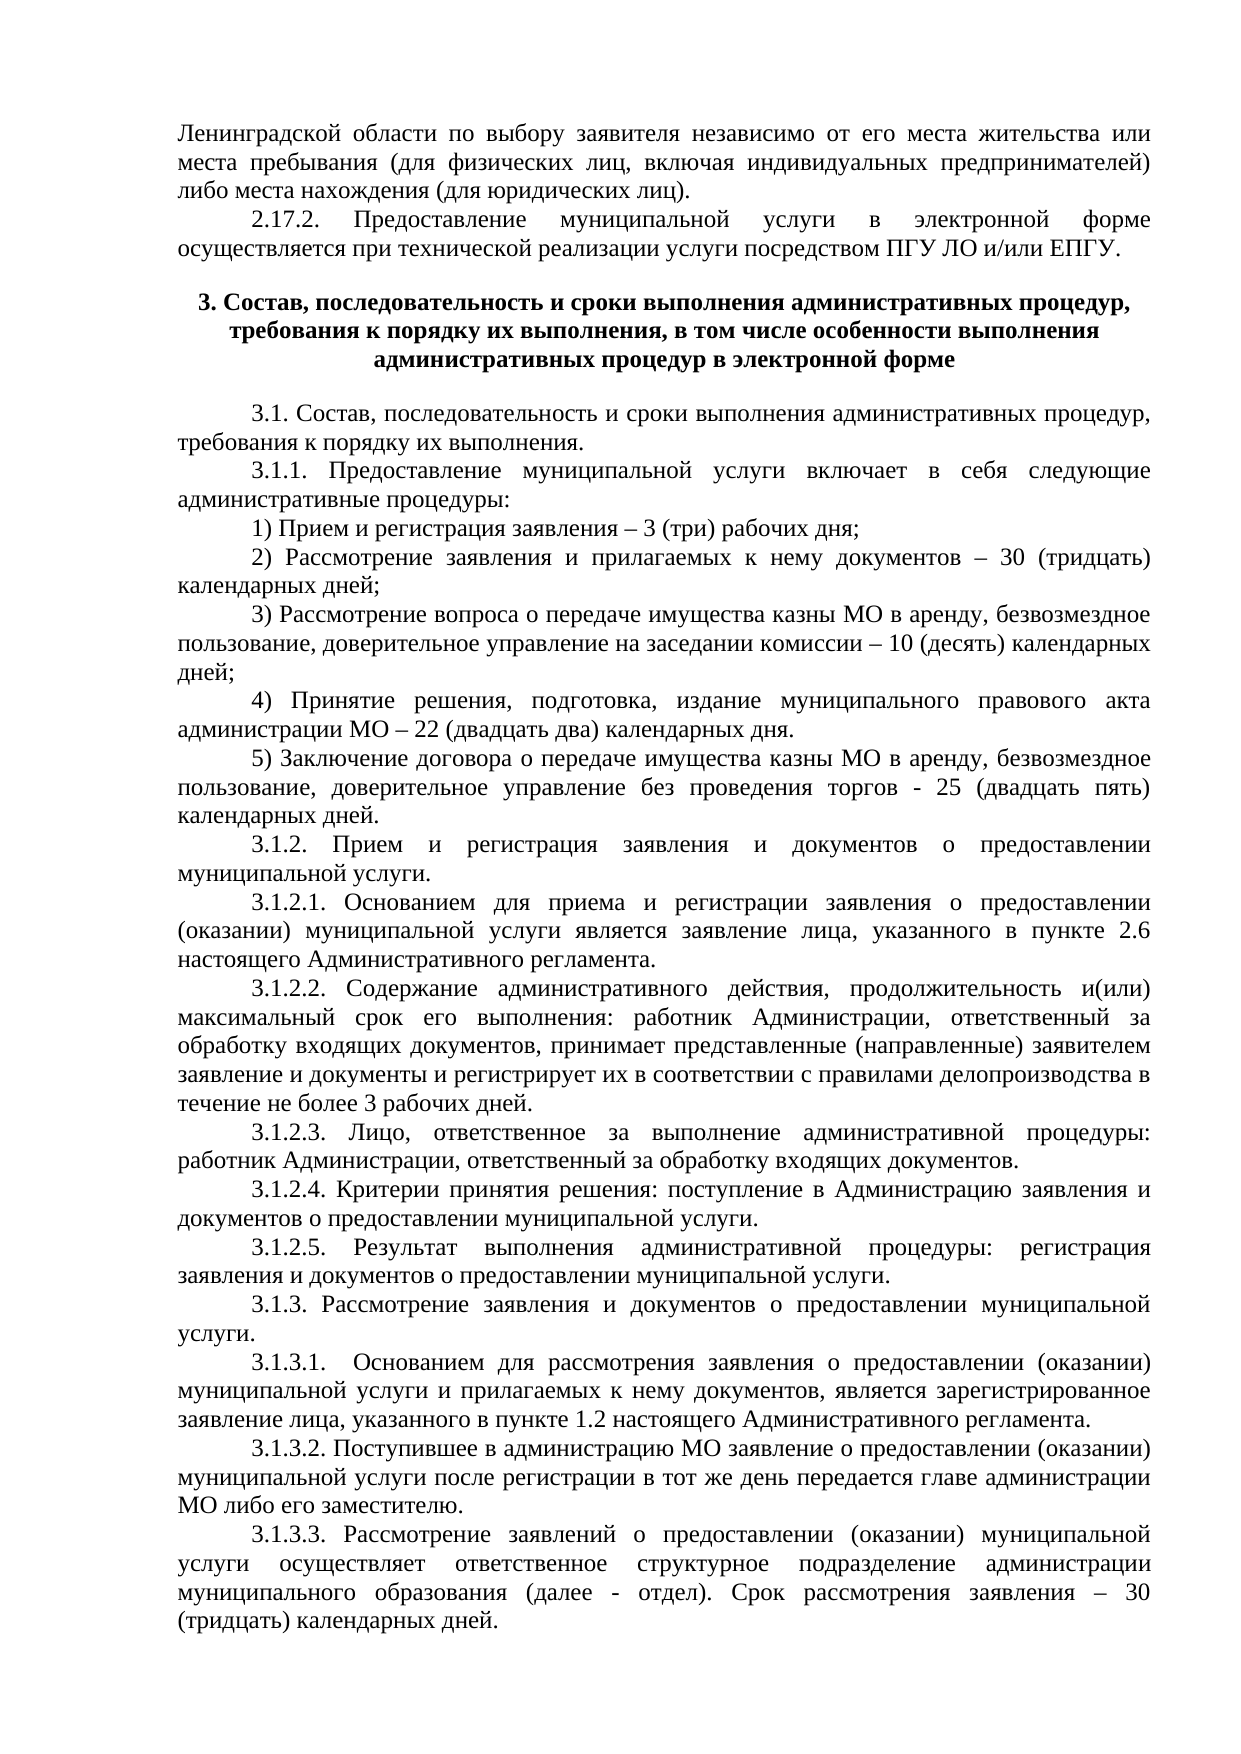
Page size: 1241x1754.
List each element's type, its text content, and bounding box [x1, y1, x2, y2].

text 3.1. Состав, последовательность и сроки выполнения административных процедур, требования к порядку их выполнения. [177, 398, 1152, 456]
text 3.1.2.5. Результат выполнения административной процедуры: регистрация заявления и документов о предоставлении муниципальной услуги. [177, 1232, 1152, 1289]
text 4) Принятие решения, подготовка, издание муниципального правового акта администрации МО – 22 (двадцать два) календарных дня. [177, 686, 1152, 743]
text 3. Состав, последовательность и сроки выполнения административных процедур, требования к порядку их выполнения, в том числе особенности выполнения административных процедур в электронной форме [177, 287, 1152, 373]
text 3.1.2. Прием и регистрация заявления и документов о предоставлении муниципальной услуги. [177, 829, 1152, 887]
text 3.1.3.2. Поступившее в администрацию МО заявление о предоставлении (оказании) муниципальной услуги после регистрации в тот же день передается главе администрации МО либо его заместителю. [177, 1433, 1152, 1519]
text 2.17.2. Предоставление муниципальной услуги в электронной форме осуществляется при технической реализации услуги посредством ПГУ ЛО и/или ЕПГУ. [177, 204, 1152, 262]
text 2) Рассмотрение заявления и прилагаемых к нему документов – 30 (тридцать) календарных дней; [177, 542, 1152, 599]
text 3.1.1. Предоставление муниципальной услуги включает в себя следующие административные процедуры: [177, 456, 1152, 513]
text 3.1.3. Рассмотрение заявления и документов о предоставлении муниципальной услуги. [177, 1289, 1152, 1347]
text 5) Заключение договора о передаче имущества казны МО в аренду, безвозмездное пользование, доверительное управление без проведения торгов - 25 (двадцать пять) календарных дней. [177, 743, 1152, 829]
text 3.1.2.1. Основанием для приема и регистрации заявления о предоставлении (оказании) муниципальной услуги является заявление лица, указанного в пункте 2.6 настоящего Административного регламента. [177, 887, 1152, 973]
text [177, 118, 1152, 204]
text 3.1.2.2. Содержание административного действия, продолжительность и(или) максимальный срок его выполнения: работник Администрации, ответственный за обработку входящих документов, принимает представленные (направленные) заявителем заявление и документы и регистрирует их в соответствии с правилами делопроизводства в течение не более 3 рабочих дней. [177, 973, 1152, 1117]
text 3.1.3.1. Основанием для рассмотрения заявления о предоставлении (оказании) муниципальной услуги и прилагаемых к нему документов, является зарегистрированное заявление лица, указанного в пункте 1.2 настоящего Административного регламента. [177, 1347, 1152, 1433]
text 3.1.3.3. Рассмотрение заявлений о предоставлении (оказании) муниципальной услуги осуществляет ответственное структурное подразделение администрации муниципального образования (далее - отдел). Срок рассмотрения заявления – 30 (тридцать) календарных дней. [177, 1519, 1152, 1634]
text 3) Рассмотрение вопроса о передаче имущества казны МО в аренду, безвозмездное пользование, доверительное управление на заседании комиссии – 10 (десять) календарных дней; [177, 599, 1152, 686]
text 3.1.2.3. Лицо, ответственное за выполнение административной процедуры: работник Администрации, ответственный за обработку входящих документов. [177, 1117, 1152, 1174]
text 3.1.2.4. Критерии принятия решения: поступление в Администрацию заявления и документов о предоставлении муниципальной услуги. [177, 1174, 1152, 1232]
text 1) Прием и регистрация заявления – 3 (три) рабочих дня; [177, 513, 1152, 542]
